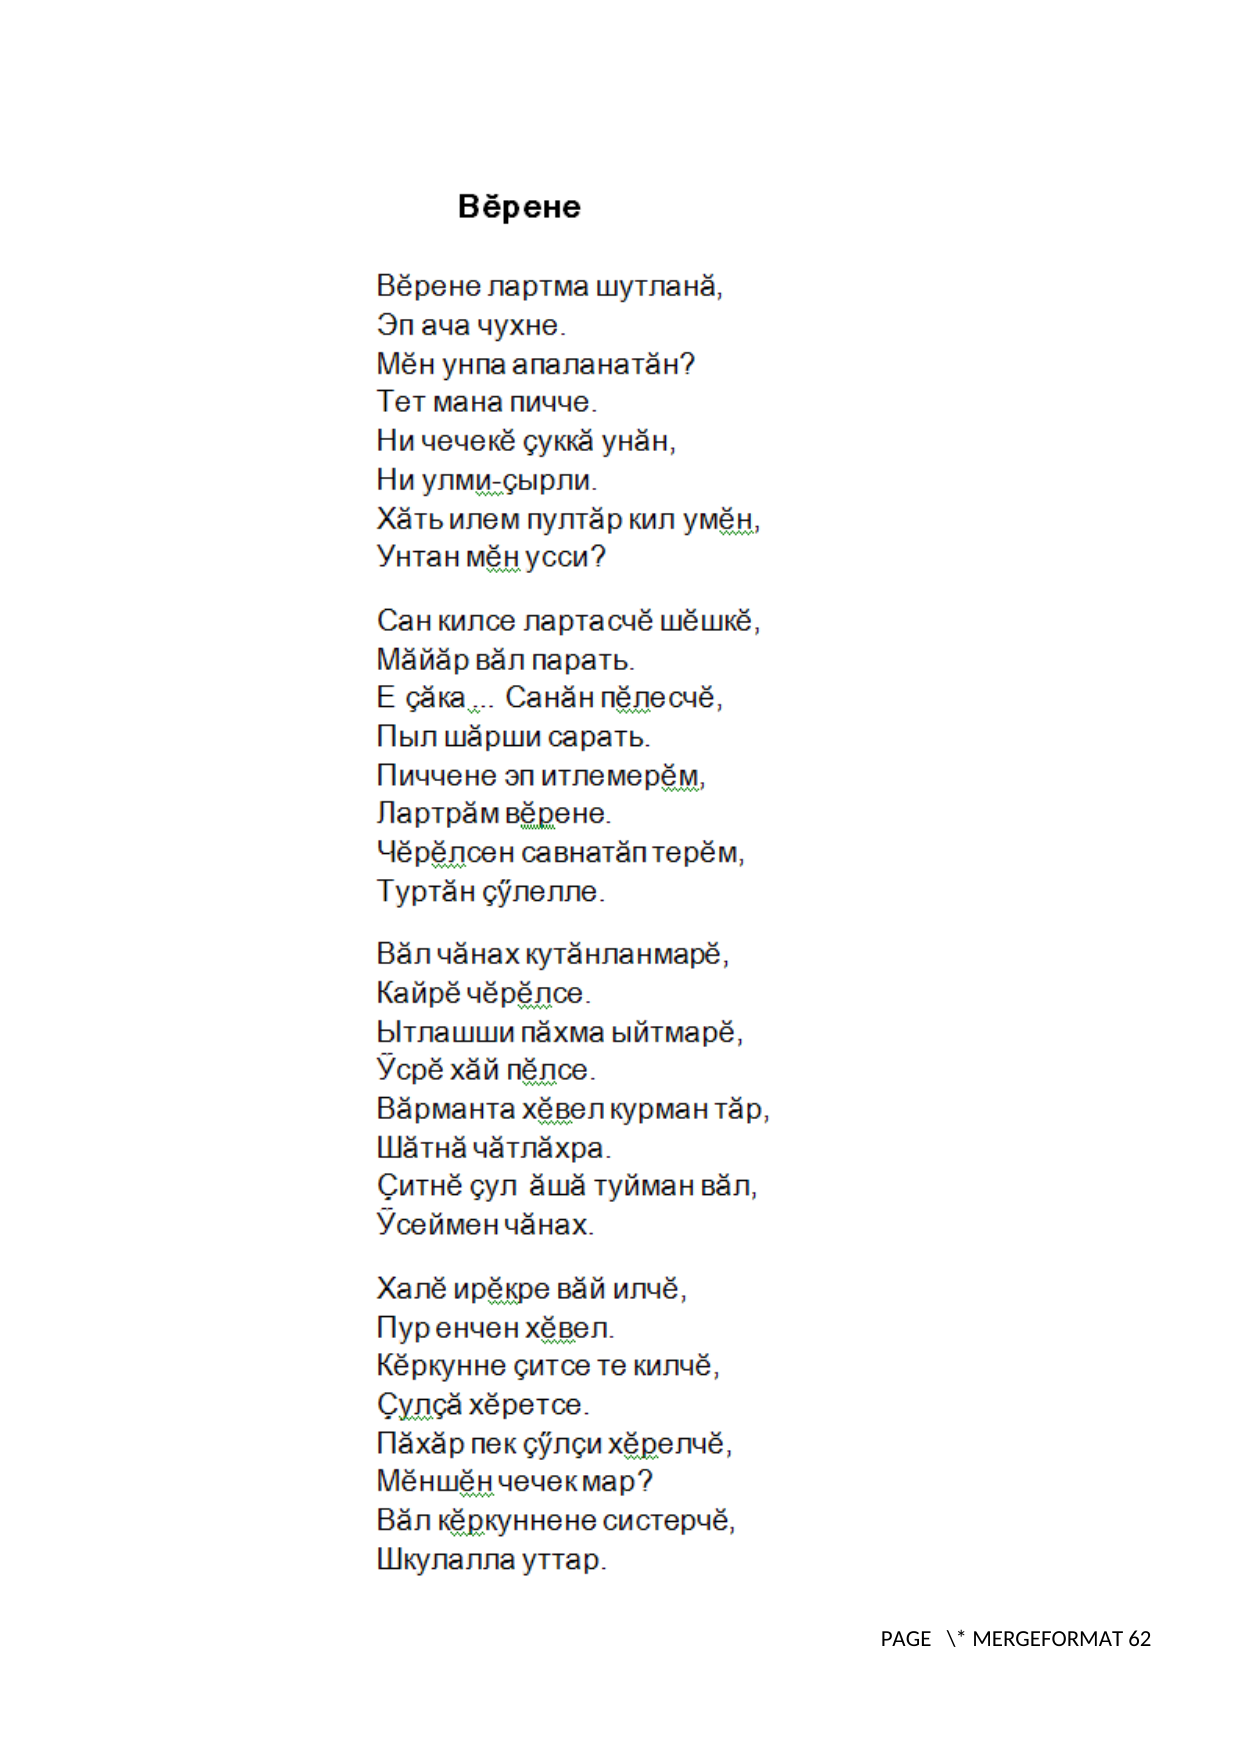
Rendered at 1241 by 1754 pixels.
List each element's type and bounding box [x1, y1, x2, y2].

picture [177, 185, 776, 1582]
